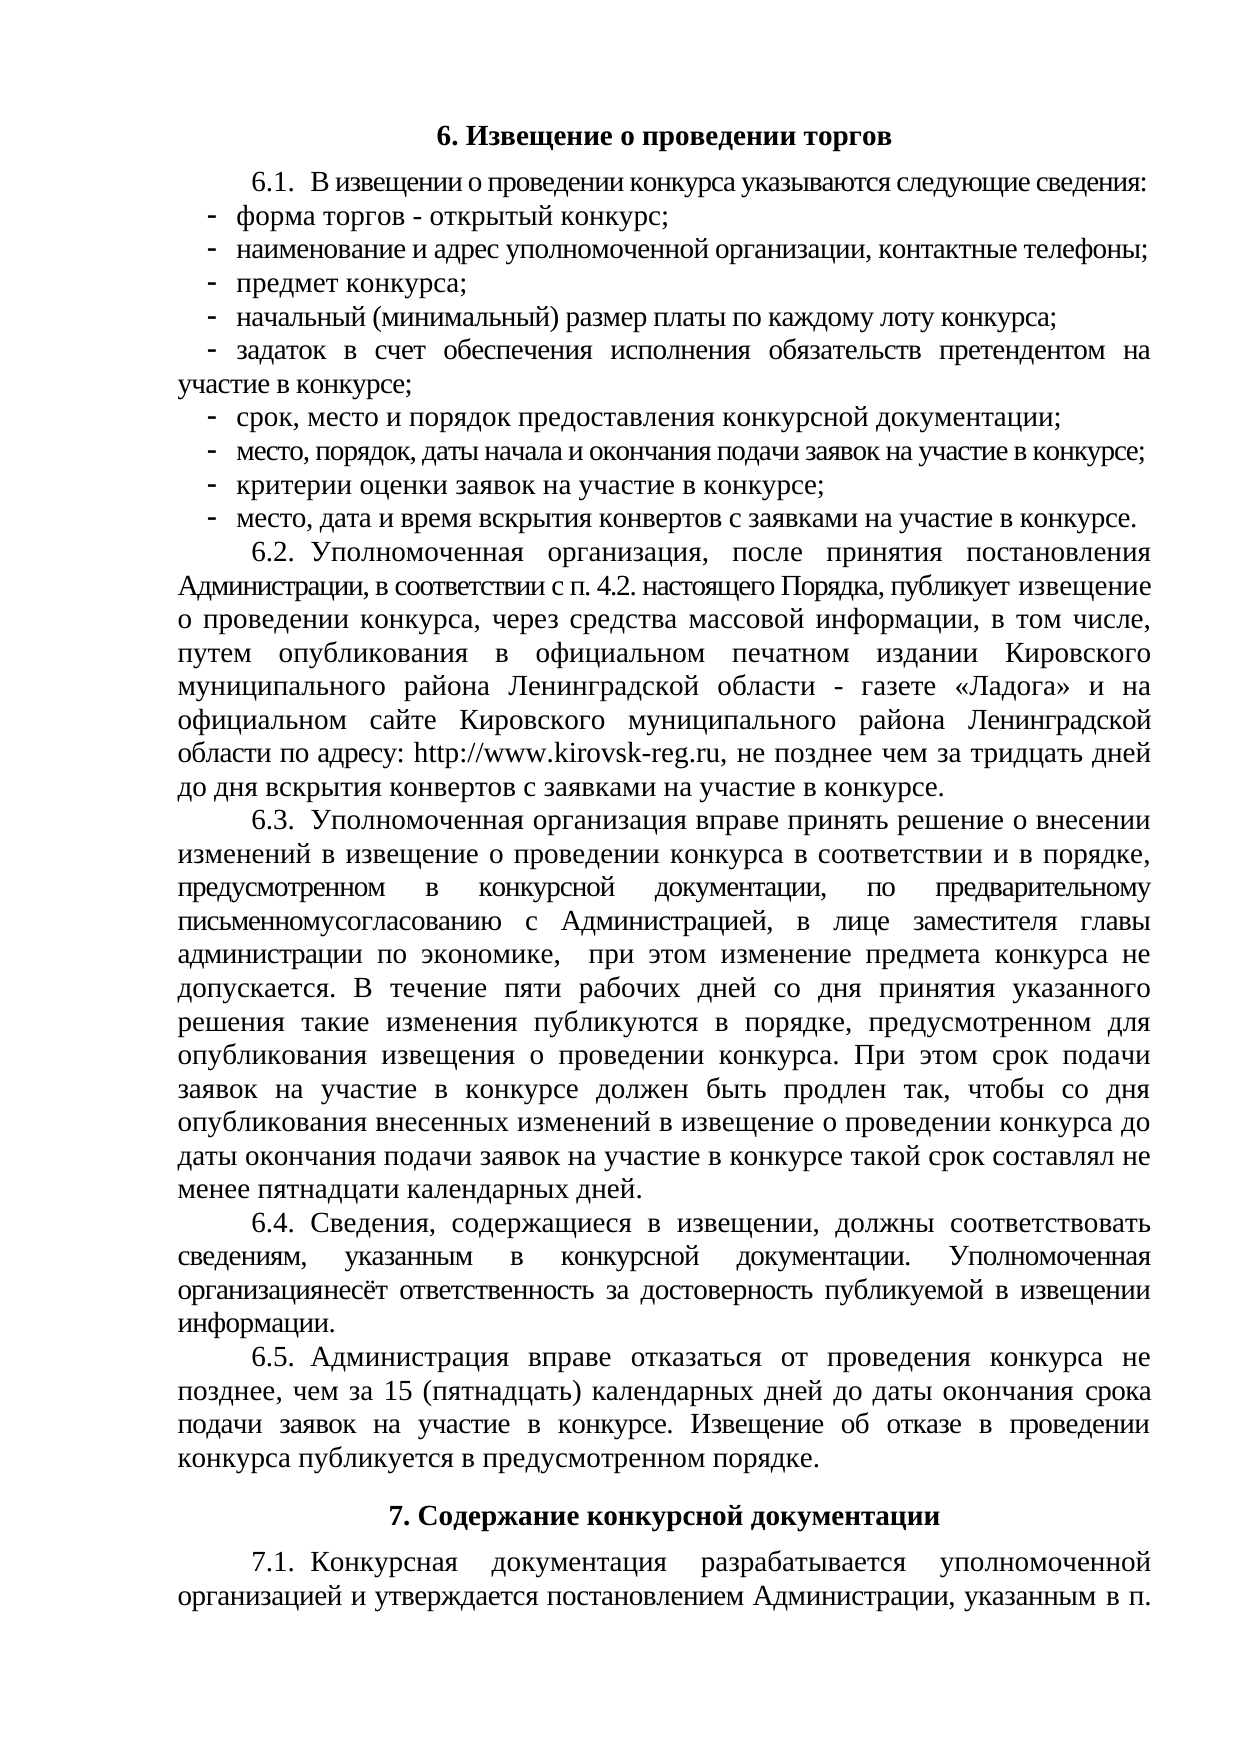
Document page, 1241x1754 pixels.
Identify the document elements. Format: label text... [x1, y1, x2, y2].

list наименование и адрес уполномоченной организации, контактные телефоны; [177, 231, 1152, 265]
text 6.1. В извещении о проведении конкурса указываются следующие сведения: [177, 164, 1152, 198]
list задаток в счет обеспечения исполнения обязательств претендентом на участие в конкурсе; [177, 332, 1152, 399]
text 6.2. Уполномоченная организация, после принятия постановления Администрации, в соответствии с п. 4.2. настоящего Порядка, публикует извещение о проведении конкурса, через средства массовой информации, в том числе, путем опубликования в официальном печатном издании Кировского муниципального района Ленинградской области - газете «Ладога» и на официальном сайте Кировского муниципального района Ленинградской области по адресу: http://www.kirovsk-reg.ru, не позднее чем за тридцать дней до дня вскрытия конвертов с заявками на участие в конкурсе. [177, 534, 1152, 802]
list предмет конкурса; [177, 265, 1152, 299]
text 6.5. Администрация вправе отказаться от проведения конкурса не позднее, чем за 15 (пятнадцать) календарных дней до даты окончания срока подачи заявок на участие в конкурсе. Извещение об отказе в проведении конкурса публикуется в предусмотренном порядке. [177, 1339, 1152, 1473]
list критерии оценки заявок на участие в конкурсе; [177, 467, 1152, 500]
list место, дата и время вскрытия конвертов с заявками на участие в конкурсе. [177, 500, 1152, 534]
text 7. Содержание конкурсной документации [177, 1498, 1152, 1532]
list место, порядок, даты начала и окончания подачи заявок на участие в конкурсе; [177, 433, 1152, 467]
text 6.3. Уполномоченная организация вправе принять решение о внесении изменений в извещение о проведении конкурса в соответствии и в порядке, предусмотренном в конкурсной документации, по предварительному письменномусогласованию с Администрацией, в лице заместителя главы администрации по экономике, при этом изменение предмета конкурса не допускается. В течение пяти рабочих дней со дня принятия указанного решения такие изменения публикуются в порядке, предусмотренном для опубликования извещения о проведении конкурса. При этом срок подачи заявок на участие в конкурсе должен быть продлен так, чтобы со дня опубликования внесенных изменений в извещение о проведении конкурса до даты окончания подачи заявок на участие в конкурсе такой срок составлял не менее пятнадцати календарных дней. [177, 802, 1152, 1205]
list начальный (минимальный) размер платы по каждому лоту конкурса; [177, 299, 1152, 332]
text 6. Извещение о проведении торгов [177, 118, 1152, 152]
list срок, место и порядок предоставления конкурсной документации; [177, 399, 1152, 433]
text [177, 1544, 1152, 1611]
list форма торгов - открытый конкурс; [177, 198, 1152, 231]
text 6.4. Сведения, содержащиеся в извещении, должны соответствовать сведениям, указанным в конкурсной документации. Уполномоченная организациянесёт ответственность за достоверность публикуемой в извещении информации. [177, 1205, 1152, 1339]
